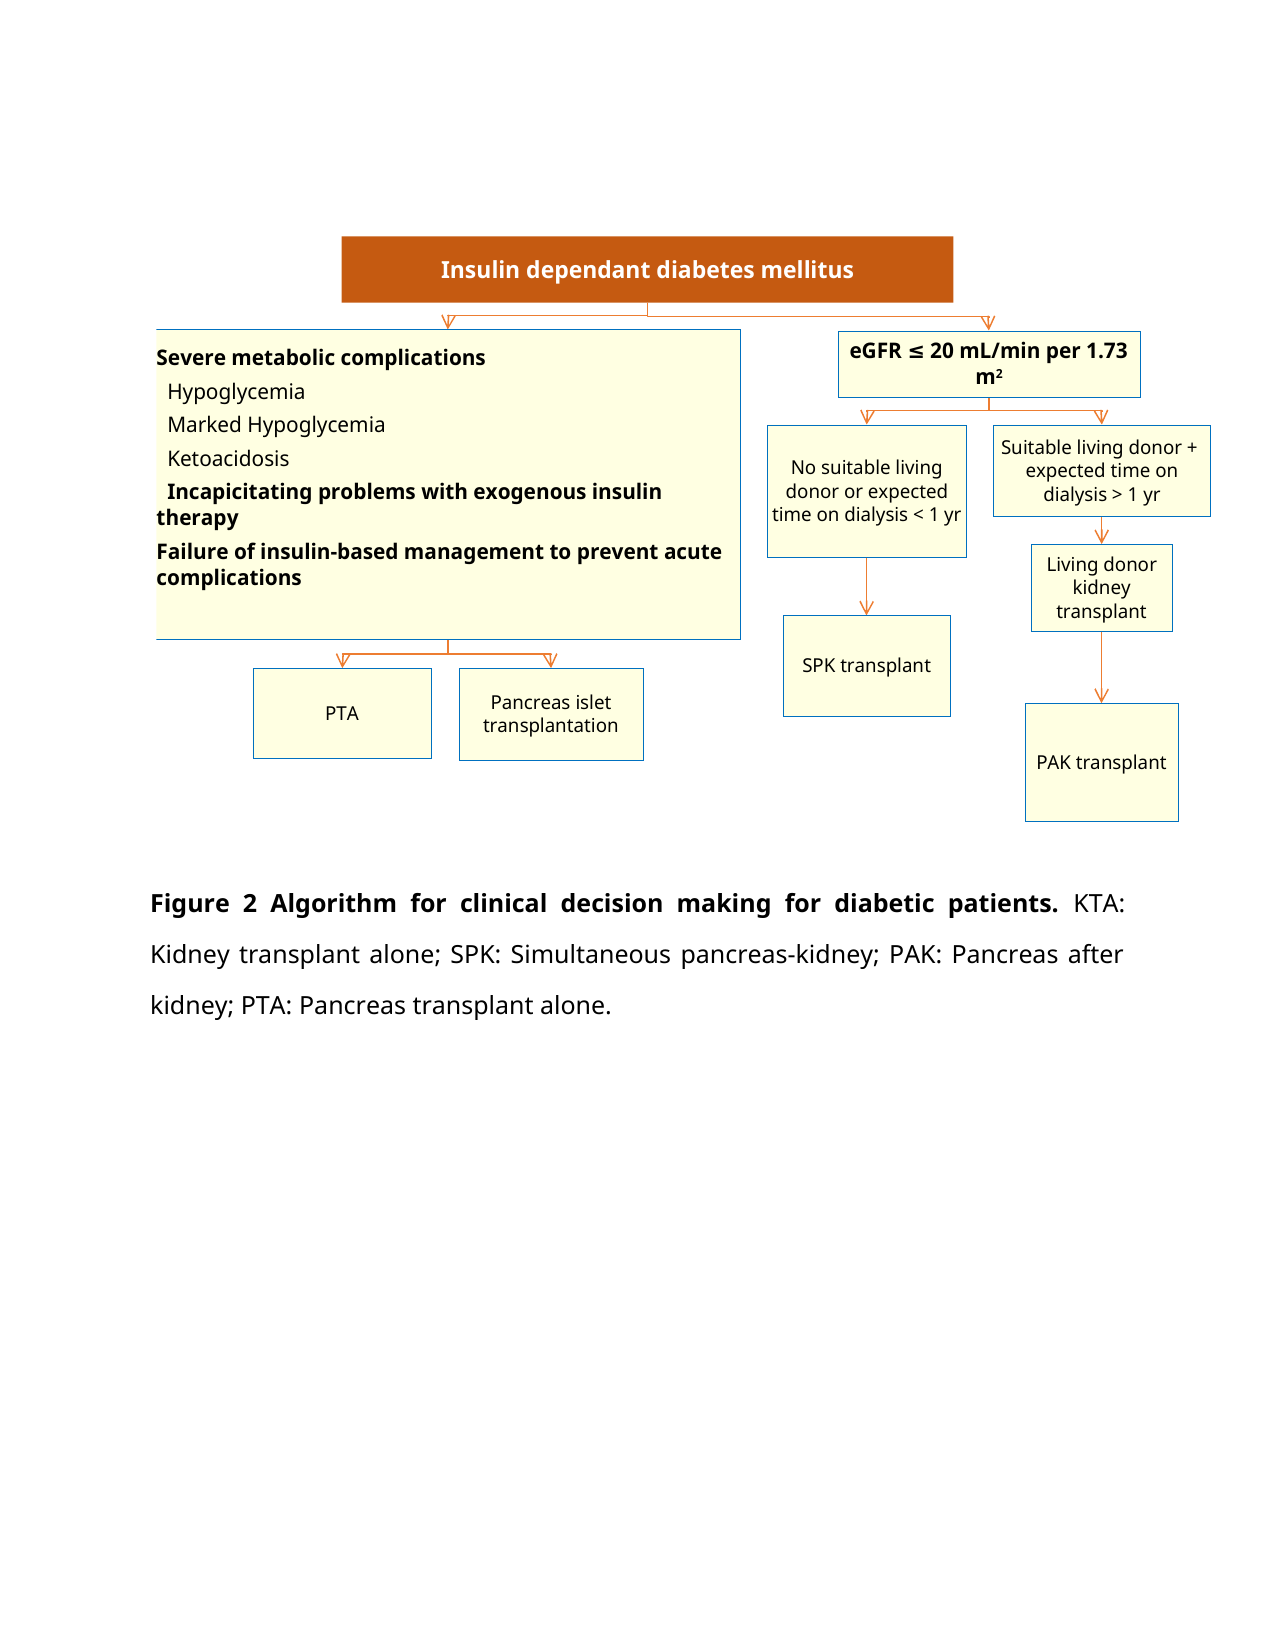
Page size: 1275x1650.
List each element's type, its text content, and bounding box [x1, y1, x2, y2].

text Figure 2 Algorithm for clinical decision making for diabetic patients. KTA: Kidney transplant alone; SPK: Simultaneous pancreas-kidney; PAK: Pancreas after kidney; PTA: Pancreas transplant alone. [150, 886, 1125, 1022]
